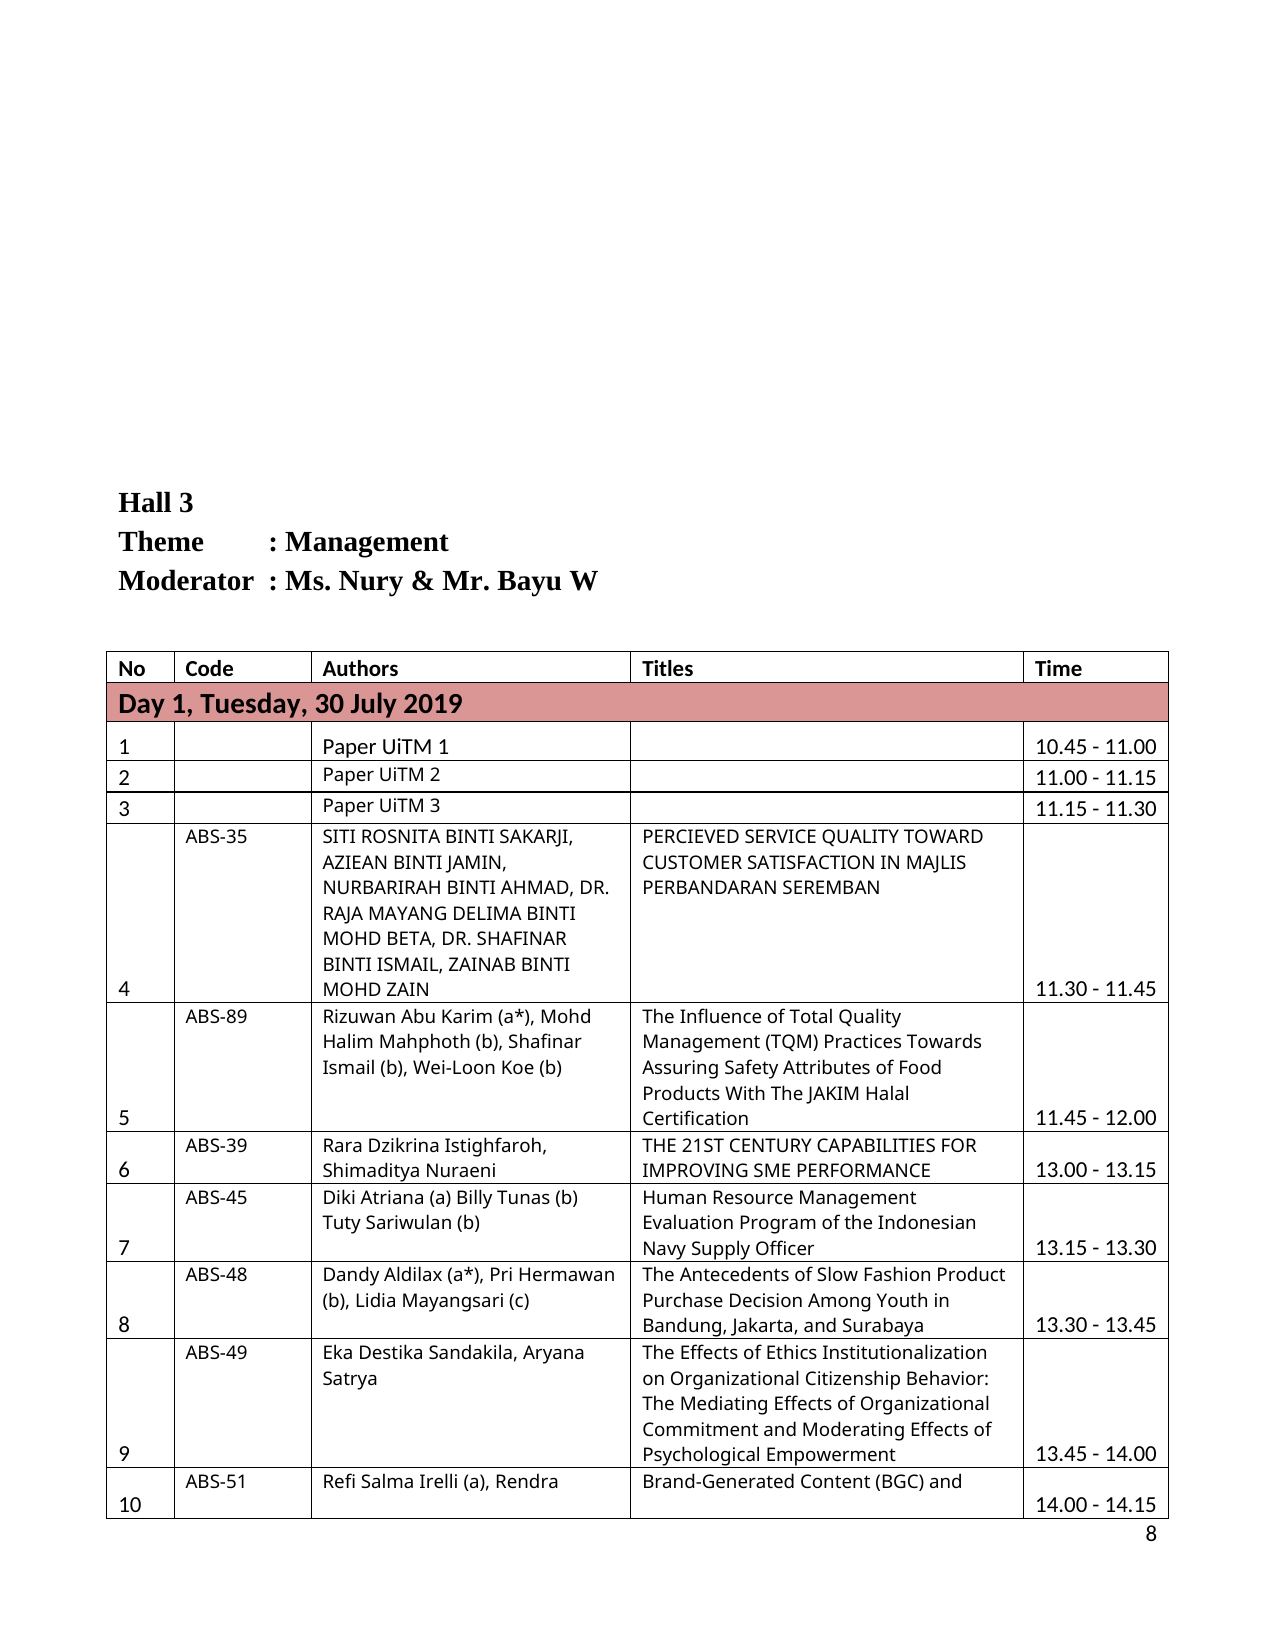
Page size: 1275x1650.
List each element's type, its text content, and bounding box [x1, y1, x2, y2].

table_cell Dandy Aldilax (a*), Pri Hermawan (b), Lidia Mayangsari (c) [312, 1262, 630, 1338]
table_cell Paper UiTM 2 [312, 761, 630, 791]
table_cell The Influence of Total Quality Management (TQM) Practices Towards Assuring Safety Attributes of Food Products With The JAKIM Halal Certification [631, 1003, 1023, 1131]
table_cell 13.45 - 14.00 [1024, 1339, 1168, 1467]
table_cell 2 [107, 761, 174, 791]
table_cell 7 [107, 1184, 174, 1261]
table_cell The Effects of Ethics Institutionalization on Organizational Citizenship Behavior: The Mediating Effects of Organizational Commitment and Moderating Effects of Psychological Empowerment [631, 1339, 1023, 1467]
table_cell ABS-49 [175, 1339, 311, 1467]
table_cell 8 [107, 1262, 174, 1338]
table_header Titles [631, 652, 1023, 682]
text Theme : Management [118, 524, 1157, 558]
table_cell Rizuwan Abu Karim (a*), Mohd Halim Mahphoth (b), Shafinar Ismail (b), Wei-Loon Koe (b) [312, 1003, 630, 1131]
table_cell [631, 761, 1023, 791]
table_cell 14.00 - 14.15 [1024, 1468, 1168, 1518]
table_cell THE 21ST CENTURY CAPABILITIES FOR IMPROVING SME PERFORMANCE [631, 1132, 1023, 1183]
table_header Time [1024, 652, 1168, 682]
table_cell 5 [107, 1003, 174, 1131]
text Moderator : Ms. Nury & Mr. Bayu W [118, 563, 1157, 596]
table_cell 4 [107, 824, 174, 1002]
table_header Authors [312, 652, 630, 682]
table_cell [631, 1468, 1023, 1518]
table_cell 9 [107, 1339, 174, 1467]
table_cell Eka Destika Sandakila, Aryana Satrya [312, 1339, 630, 1467]
table_cell [175, 722, 311, 760]
table_cell 1 [107, 722, 174, 760]
table_cell Day 1, Tuesday, 30 July 2019 [107, 683, 1168, 721]
table_cell 13.15 - 13.30 [1024, 1184, 1168, 1261]
table_cell 11.15 - 11.30 [1024, 793, 1168, 823]
table_cell 11.00 - 11.15 [1024, 761, 1168, 791]
table_cell Rara Dzikrina Istighfaroh, Shimaditya Nuraeni [312, 1132, 630, 1183]
table_cell ABS-48 [175, 1262, 311, 1338]
table_cell ABS-45 [175, 1184, 311, 1261]
table_cell 13.30 - 13.45 [1024, 1262, 1168, 1338]
table_cell SITI ROSNITA BINTI SAKARJI, AZIEAN BINTI JAMIN, NURBARIRAH BINTI AHMAD, DR. RAJA MAYANG DELIMA BINTI MOHD BETA, DR. SHAFINAR BINTI ISMAIL, ZAINAB BINTI MOHD ZAIN [312, 824, 630, 1002]
text Hall 3 [118, 486, 1157, 519]
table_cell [312, 1468, 630, 1518]
table_cell The Antecedents of Slow Fashion Product Purchase Decision Among Youth in Bandung, Jakarta, and Surabaya [631, 1262, 1023, 1338]
table_cell 11.30 - 11.45 [1024, 824, 1168, 1002]
table_cell ABS-89 [175, 1003, 311, 1131]
table_cell [631, 722, 1023, 760]
table_header Code [175, 652, 311, 682]
table_cell 10.45 - 11.00 [1024, 722, 1168, 760]
table_cell Human Resource Management Evaluation Program of the Indonesian Navy Supply Officer [631, 1184, 1023, 1261]
table_cell Paper UiTM 1 [312, 722, 630, 760]
table_cell ABS-35 [175, 824, 311, 1002]
table_cell 3 [107, 793, 174, 823]
table_cell 11.45 - 12.00 [1024, 1003, 1168, 1131]
table_cell 10 [107, 1468, 174, 1518]
table_cell PERCIEVED SERVICE QUALITY TOWARD CUSTOMER SATISFACTION IN MAJLIS PERBANDARAN SEREMBAN [631, 824, 1023, 1002]
table_cell [175, 793, 311, 823]
table_cell ABS-51 [175, 1468, 311, 1518]
table_cell Paper UiTM 3 [312, 793, 630, 823]
table_cell Diki Atriana (a) Billy Tunas (b) Tuty Sariwulan (b) [312, 1184, 630, 1261]
table_cell 13.00 - 13.15 [1024, 1132, 1168, 1183]
table_cell [175, 761, 311, 791]
table_header No [107, 652, 174, 682]
table_cell ABS-39 [175, 1132, 311, 1183]
table_cell [631, 793, 1023, 823]
table_cell 6 [107, 1132, 174, 1183]
